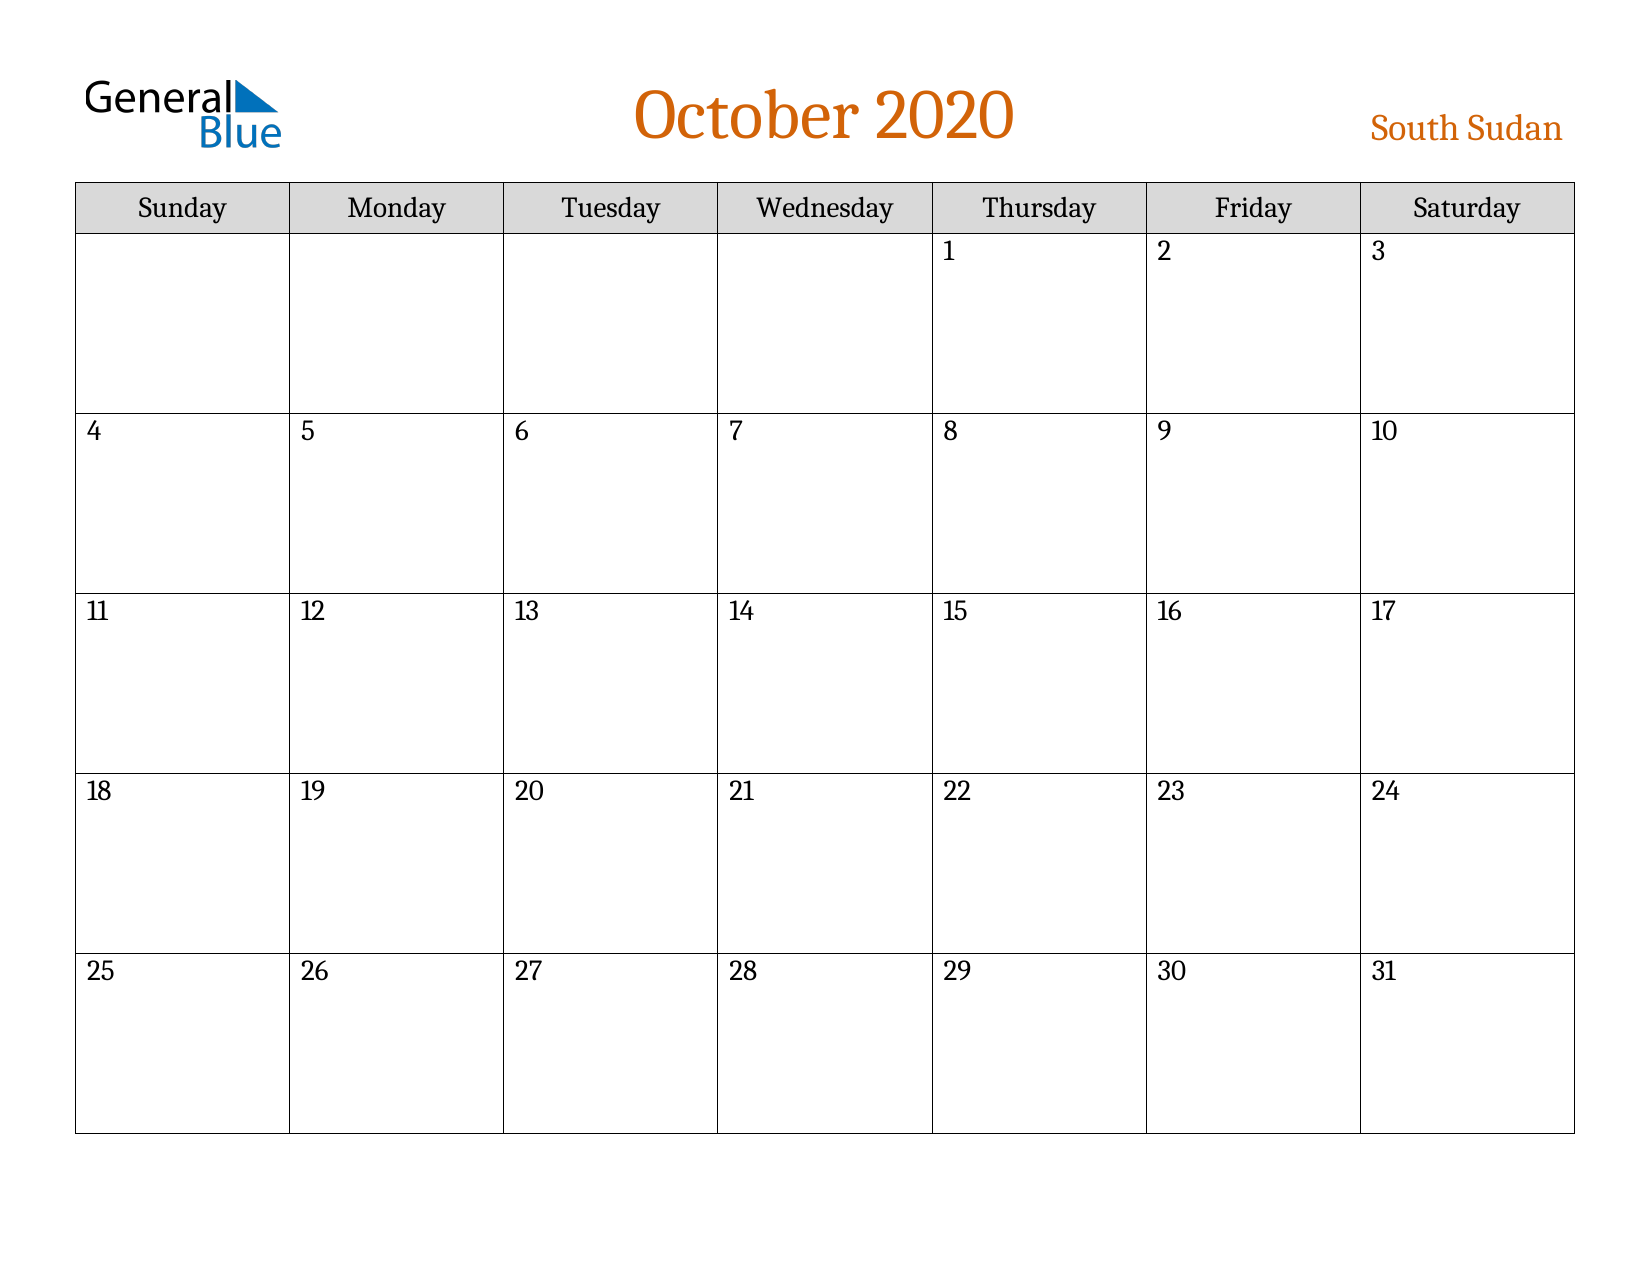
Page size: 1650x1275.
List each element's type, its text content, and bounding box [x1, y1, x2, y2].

table_cell [504, 630, 717, 773]
table_cell 10 [1361, 414, 1574, 450]
table_cell [504, 810, 717, 953]
table_cell 22 [933, 774, 1146, 810]
table_cell [933, 450, 1146, 593]
table_cell [504, 450, 717, 593]
table_cell [504, 990, 717, 1133]
table_cell Friday [1147, 183, 1360, 233]
table_cell [718, 450, 932, 593]
table_cell 3 [1361, 234, 1574, 270]
table_cell [504, 270, 717, 413]
table_cell [504, 234, 717, 270]
table_cell [933, 990, 1146, 1133]
table_cell [290, 630, 503, 773]
table_cell 13 [504, 594, 717, 630]
table_cell 15 [933, 594, 1146, 630]
table_cell [933, 810, 1146, 953]
table_cell 5 [290, 414, 503, 450]
table_cell 19 [290, 774, 503, 810]
table_cell [1361, 270, 1574, 413]
table_cell Sunday [76, 183, 289, 233]
table_cell [718, 630, 932, 773]
table_cell [1361, 630, 1574, 773]
table_cell 21 [718, 774, 932, 810]
table_header [76, 75, 503, 182]
table_cell 7 [718, 414, 932, 450]
table_cell 6 [504, 414, 717, 450]
table_cell 28 [718, 954, 932, 990]
table_cell 2 [1147, 234, 1360, 270]
table_cell Thursday [933, 183, 1146, 233]
table_cell [76, 810, 289, 953]
table_cell [1147, 810, 1360, 953]
table_cell [1147, 270, 1360, 413]
table_cell [76, 270, 289, 413]
table_cell [290, 270, 503, 413]
table_cell [718, 810, 932, 953]
table_cell [933, 270, 1146, 413]
table_header October 2020 [504, 75, 1146, 182]
table_cell 25 [76, 954, 289, 990]
table_cell [1361, 450, 1574, 593]
table_cell [290, 234, 503, 270]
table_cell [718, 270, 932, 413]
table_cell [290, 990, 503, 1133]
table_cell [76, 630, 289, 773]
table_cell 24 [1361, 774, 1574, 810]
table_cell [1147, 630, 1360, 773]
table_cell [76, 450, 289, 593]
table_cell Tuesday [504, 183, 717, 233]
table_cell [718, 990, 932, 1133]
table_cell [933, 630, 1146, 773]
table_cell [290, 810, 503, 953]
table_cell Saturday [1361, 183, 1574, 233]
table_cell 20 [504, 774, 717, 810]
table_cell 27 [504, 954, 717, 990]
table_cell 1 [933, 234, 1146, 270]
table_cell [1361, 990, 1574, 1133]
table_cell [76, 990, 289, 1133]
table_cell Wednesday [718, 183, 932, 233]
table_cell 16 [1147, 594, 1360, 630]
table_cell 8 [933, 414, 1146, 450]
table_cell 12 [290, 594, 503, 630]
table_cell [1361, 810, 1574, 953]
picture [86, 80, 281, 148]
table_cell 23 [1147, 774, 1360, 810]
table_cell 18 [76, 774, 289, 810]
table_cell 9 [1147, 414, 1360, 450]
table_cell [1147, 990, 1360, 1133]
table_cell 26 [290, 954, 503, 990]
table_cell [1147, 450, 1360, 593]
table_cell 4 [76, 414, 289, 450]
table_cell 29 [933, 954, 1146, 990]
table_cell Monday [290, 183, 503, 233]
table_cell [76, 234, 289, 270]
table_cell [290, 450, 503, 593]
table_cell 11 [76, 594, 289, 630]
table_cell [718, 234, 932, 270]
table_header South Sudan [1146, 75, 1574, 182]
table_cell 31 [1361, 954, 1574, 990]
table_cell 30 [1147, 954, 1360, 990]
table_cell 17 [1361, 594, 1574, 630]
table_cell 14 [718, 594, 932, 630]
